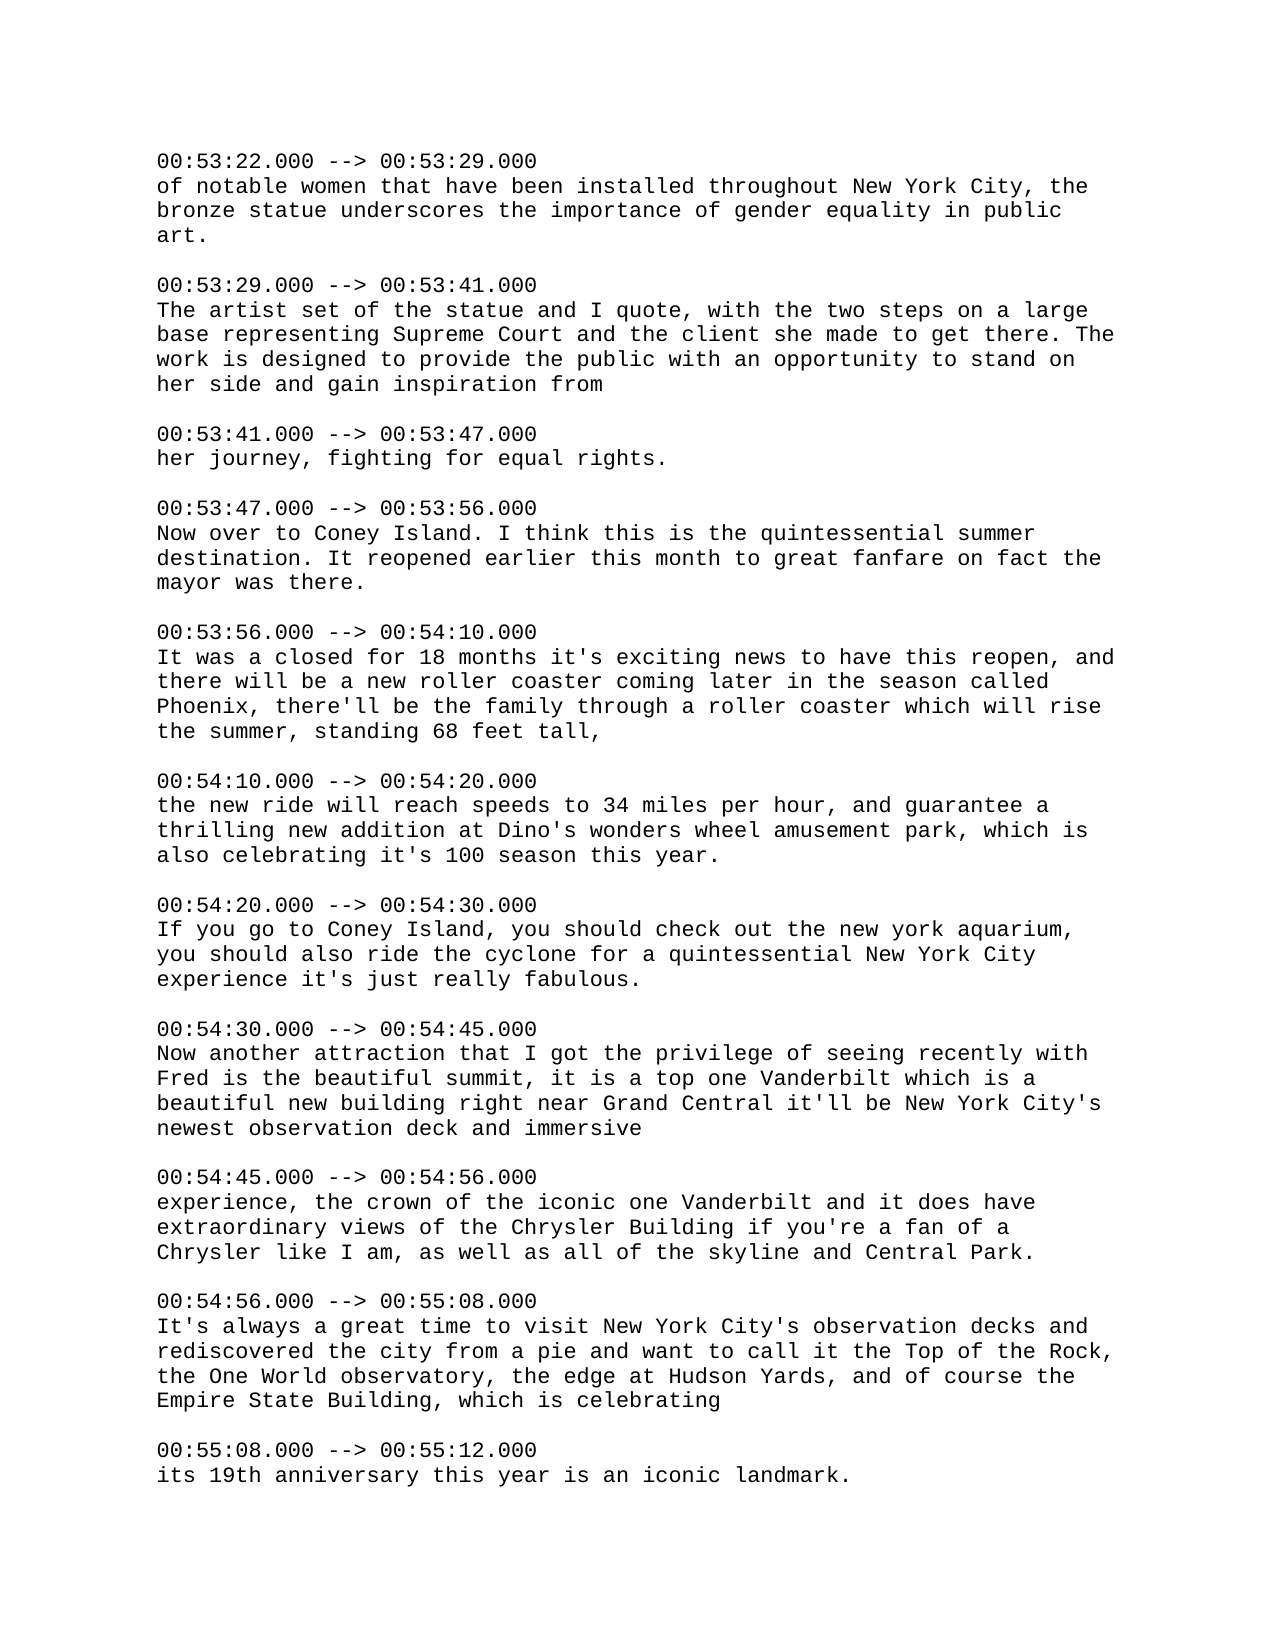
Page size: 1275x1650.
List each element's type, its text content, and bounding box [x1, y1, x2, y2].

text her journey, fighting for equal rights. [156, 447, 1118, 472]
text If you go to Coney Island, you should check out the new york aquarium, you should also ride the cyclone for a quintessential New York City experience it's just really fabulous. [156, 918, 1118, 993]
text 00:54:10.000 --> 00:54:20.000 [156, 770, 1118, 794]
text the new ride will reach speeds to 34 miles per hour, and guarantee a thrilling new addition at Dino's wonders wheel amusement park, which is also celebrating it's 100 season this year. [156, 794, 1118, 869]
text 00:53:22.000 --> 00:53:29.000 [156, 150, 1118, 175]
text Now another attraction that I got the privilege of seeing recently with Fred is the beautiful summit, it is a top one Vanderbilt which is a beautiful new building right near Grand Central it'll be New York City's newest observation deck and immersive [156, 1042, 1118, 1142]
text 00:53:47.000 --> 00:53:56.000 [156, 497, 1118, 522]
text 00:53:56.000 --> 00:54:10.000 [156, 621, 1118, 646]
text 00:55:08.000 --> 00:55:12.000 [156, 1439, 1118, 1464]
text 00:54:30.000 --> 00:54:45.000 [156, 1018, 1118, 1042]
text It's always a great time to visit New York City's observation decks and rediscovered the city from a pie and want to call it the Top of the Rock, the One World observatory, the edge at Hudson Yards, and of course the Empire State Building, which is celebrating [156, 1315, 1118, 1414]
text of notable women that have been installed throughout New York City, the bronze statue underscores the importance of gender equality in public art. [156, 175, 1118, 249]
text 00:54:45.000 --> 00:54:56.000 [156, 1166, 1118, 1191]
text It was a closed for 18 months it's exciting news to have this reopen, and there will be a new roller coaster coming later in the season called Phoenix, there'll be the family through a roller coaster which will rise the summer, standing 68 feet tall, [156, 646, 1118, 745]
text its 19th anniversary this year is an iconic landmark. [156, 1464, 1118, 1489]
text The artist set of the statue and I quote, with the two steps on a large base representing Supreme Court and the client she made to get there. The work is designed to provide the public with an opportunity to stand on her side and gain inspiration from [156, 299, 1118, 398]
text 00:54:20.000 --> 00:54:30.000 [156, 894, 1118, 918]
text Now over to Coney Island. I think this is the quintessential summer destination. It reopened earlier this month to great fanfare on fact the mayor was there. [156, 522, 1118, 596]
text experience, the crown of the iconic one Vanderbilt and it does have extraordinary views of the Chrysler Building if you're a fan of a Chrysler like I am, as well as all of the skyline and Central Park. [156, 1191, 1118, 1266]
text 00:54:56.000 --> 00:55:08.000 [156, 1290, 1118, 1315]
text 00:53:41.000 --> 00:53:47.000 [156, 423, 1118, 447]
text 00:53:29.000 --> 00:53:41.000 [156, 274, 1118, 299]
